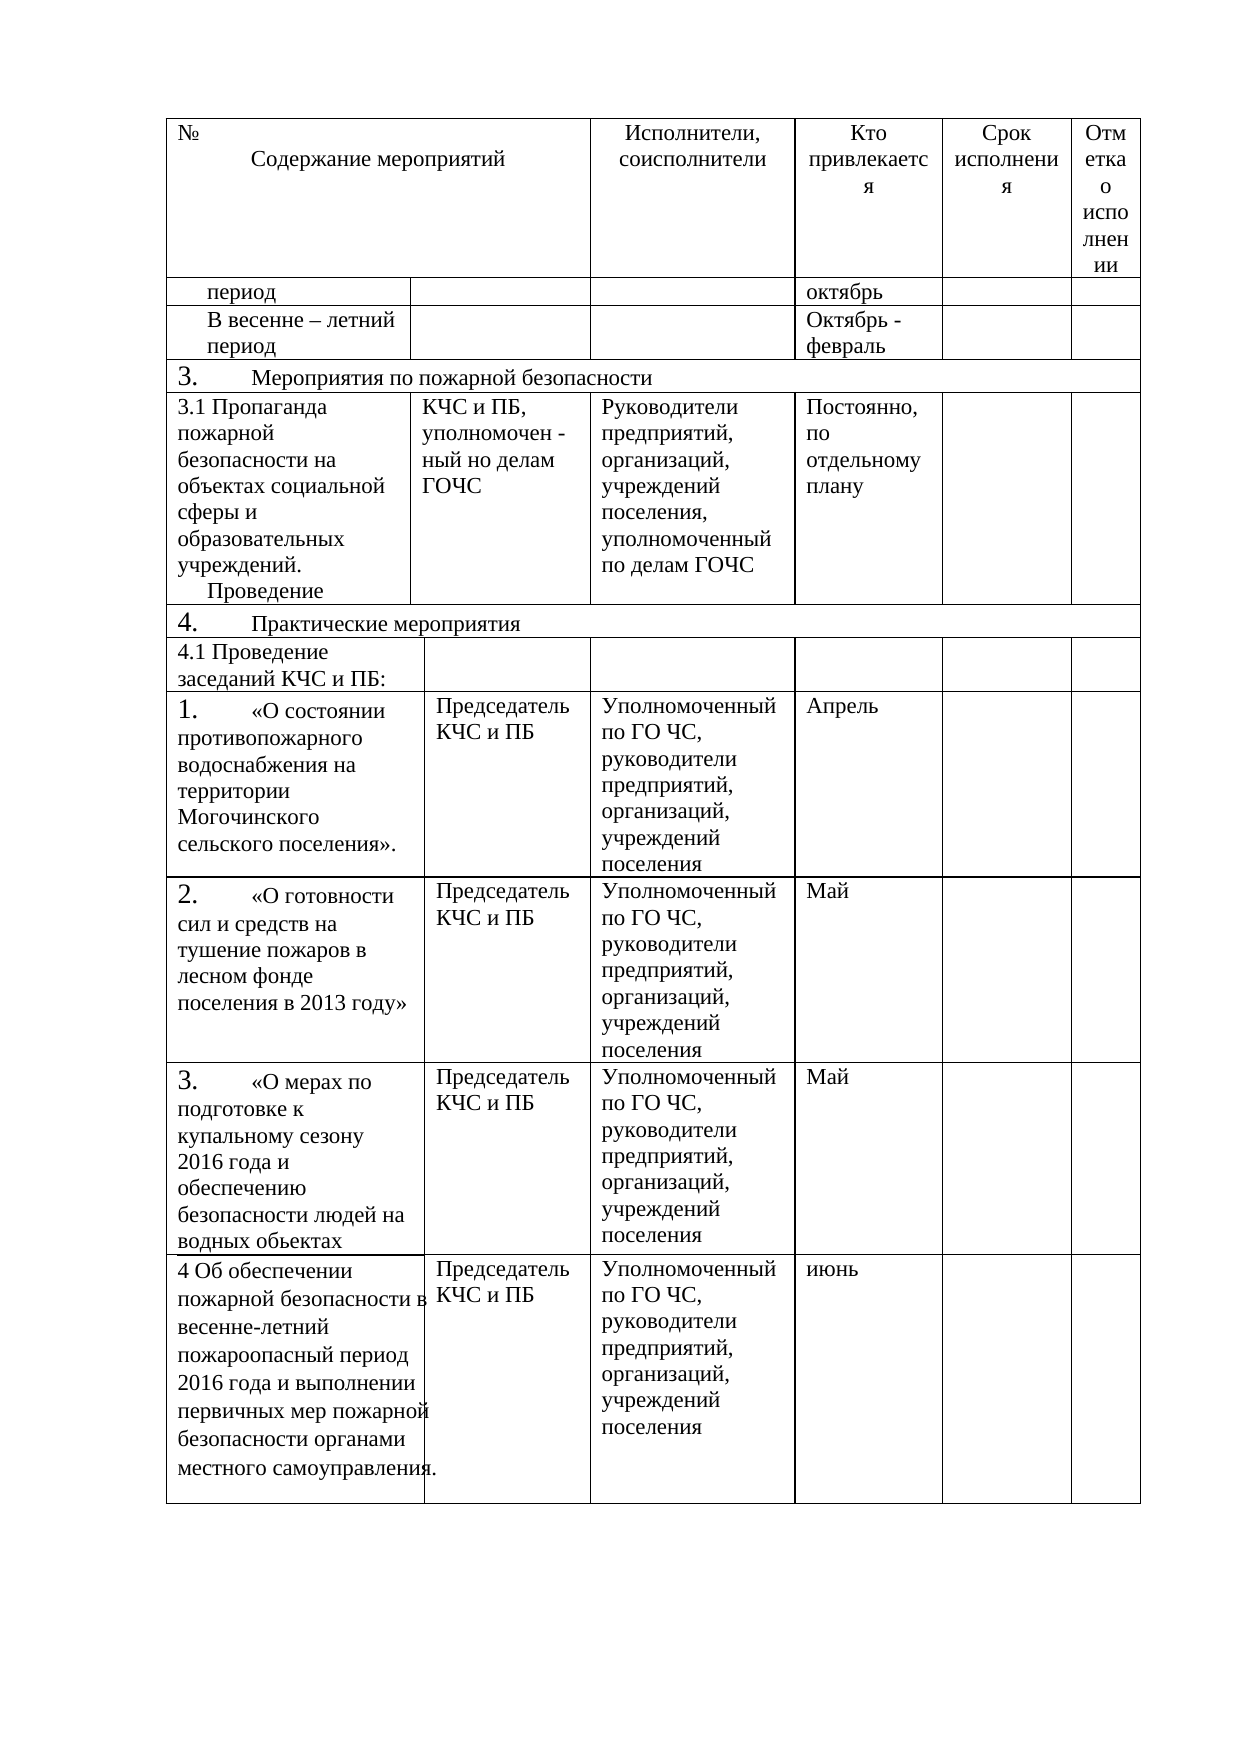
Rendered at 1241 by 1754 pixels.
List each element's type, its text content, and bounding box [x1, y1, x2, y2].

table_header № Содержание мероприятий [167, 119, 590, 277]
table_cell [943, 692, 1071, 876]
table_cell [167, 1255, 177, 1503]
table_cell [1072, 306, 1140, 358]
table_cell [943, 1063, 1071, 1253]
table_cell [591, 638, 794, 691]
table_cell Председатель КЧС и ПБ [425, 878, 590, 1062]
table_header Отметка о исполнении [1072, 119, 1140, 277]
table_cell [943, 306, 1071, 358]
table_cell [591, 1255, 794, 1503]
table_cell КЧС и ПБ, уполномочен - ный но делам ГОЧС [411, 393, 590, 604]
table_cell 3.1 Пропаганда пожарной безопасности на объектах социальной сферы и образовательных учреждений. Проведение [167, 393, 410, 604]
table_header Срок исполнения [943, 119, 1071, 277]
table_cell [411, 306, 590, 358]
table_cell Уполномоченный по ГО ЧС, руководители предприятий, организаций, учреждений поселения [591, 692, 794, 876]
table_cell «О готовности сил и средств на тушение пожаров в лесном фонде поселения в 2013 году» [167, 878, 424, 1062]
table_cell 4.1 Проведение заседаний КЧС и ПБ: [167, 638, 424, 691]
table_cell [943, 278, 1071, 305]
table_cell [1072, 692, 1140, 876]
table_cell [796, 638, 942, 691]
table_cell Председатель КЧС и ПБ [425, 692, 590, 876]
table_cell «О мерах по подготовке к купальному сезону 2016 года и обеспечению безопасности людей на водных обьектах [167, 1063, 424, 1253]
table_cell Руководители предприятий, организаций, учреждений поселения, уполномоченный по делам ГОЧС [591, 393, 794, 604]
table_cell Председатель КЧС и ПБ [425, 1255, 590, 1503]
table_cell Май - октябрь [796, 278, 942, 305]
table_cell Уполномоченный по ГО ЧС, руководители предприятий, организаций, учреждений поселения [591, 878, 794, 1062]
table_cell [591, 278, 794, 305]
table_cell «О состоянии противопожарного водоснабжения на территории Могочинского сельского поселения». [167, 692, 424, 876]
table_cell [1072, 278, 1140, 305]
table_cell [943, 638, 1071, 691]
table_cell [411, 278, 590, 305]
table_cell [943, 393, 1071, 604]
table_cell [425, 638, 590, 691]
table_cell Постоянно, по отдельному плану [796, 393, 942, 604]
table_cell Май [796, 1063, 942, 1253]
table_cell В весенне – летний период [167, 278, 410, 305]
table_cell Практические мероприятия [167, 605, 1140, 637]
table_cell Апрель [796, 692, 942, 876]
table_cell Май [796, 878, 942, 1062]
table_cell [591, 306, 794, 358]
table_header Кто привлекается [796, 119, 942, 277]
table_cell [1072, 1063, 1140, 1253]
table_cell Октябрь - февраль [796, 306, 942, 358]
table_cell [591, 1063, 794, 1253]
table_cell [943, 878, 1071, 1062]
table_cell Мероприятия по пожарной безопасности [167, 360, 1140, 392]
table_header Исполнители, соисполнители [591, 119, 794, 277]
table_cell [1072, 878, 1140, 1062]
table_cell июнь [796, 1255, 942, 1503]
table_cell [1072, 638, 1140, 691]
table_cell [1072, 1255, 1140, 1503]
table_cell [943, 1255, 1071, 1503]
table_cell Председатель КЧС и ПБ [425, 1063, 590, 1253]
table_cell [1072, 393, 1140, 604]
table_cell В весенне – летний период [167, 306, 410, 358]
